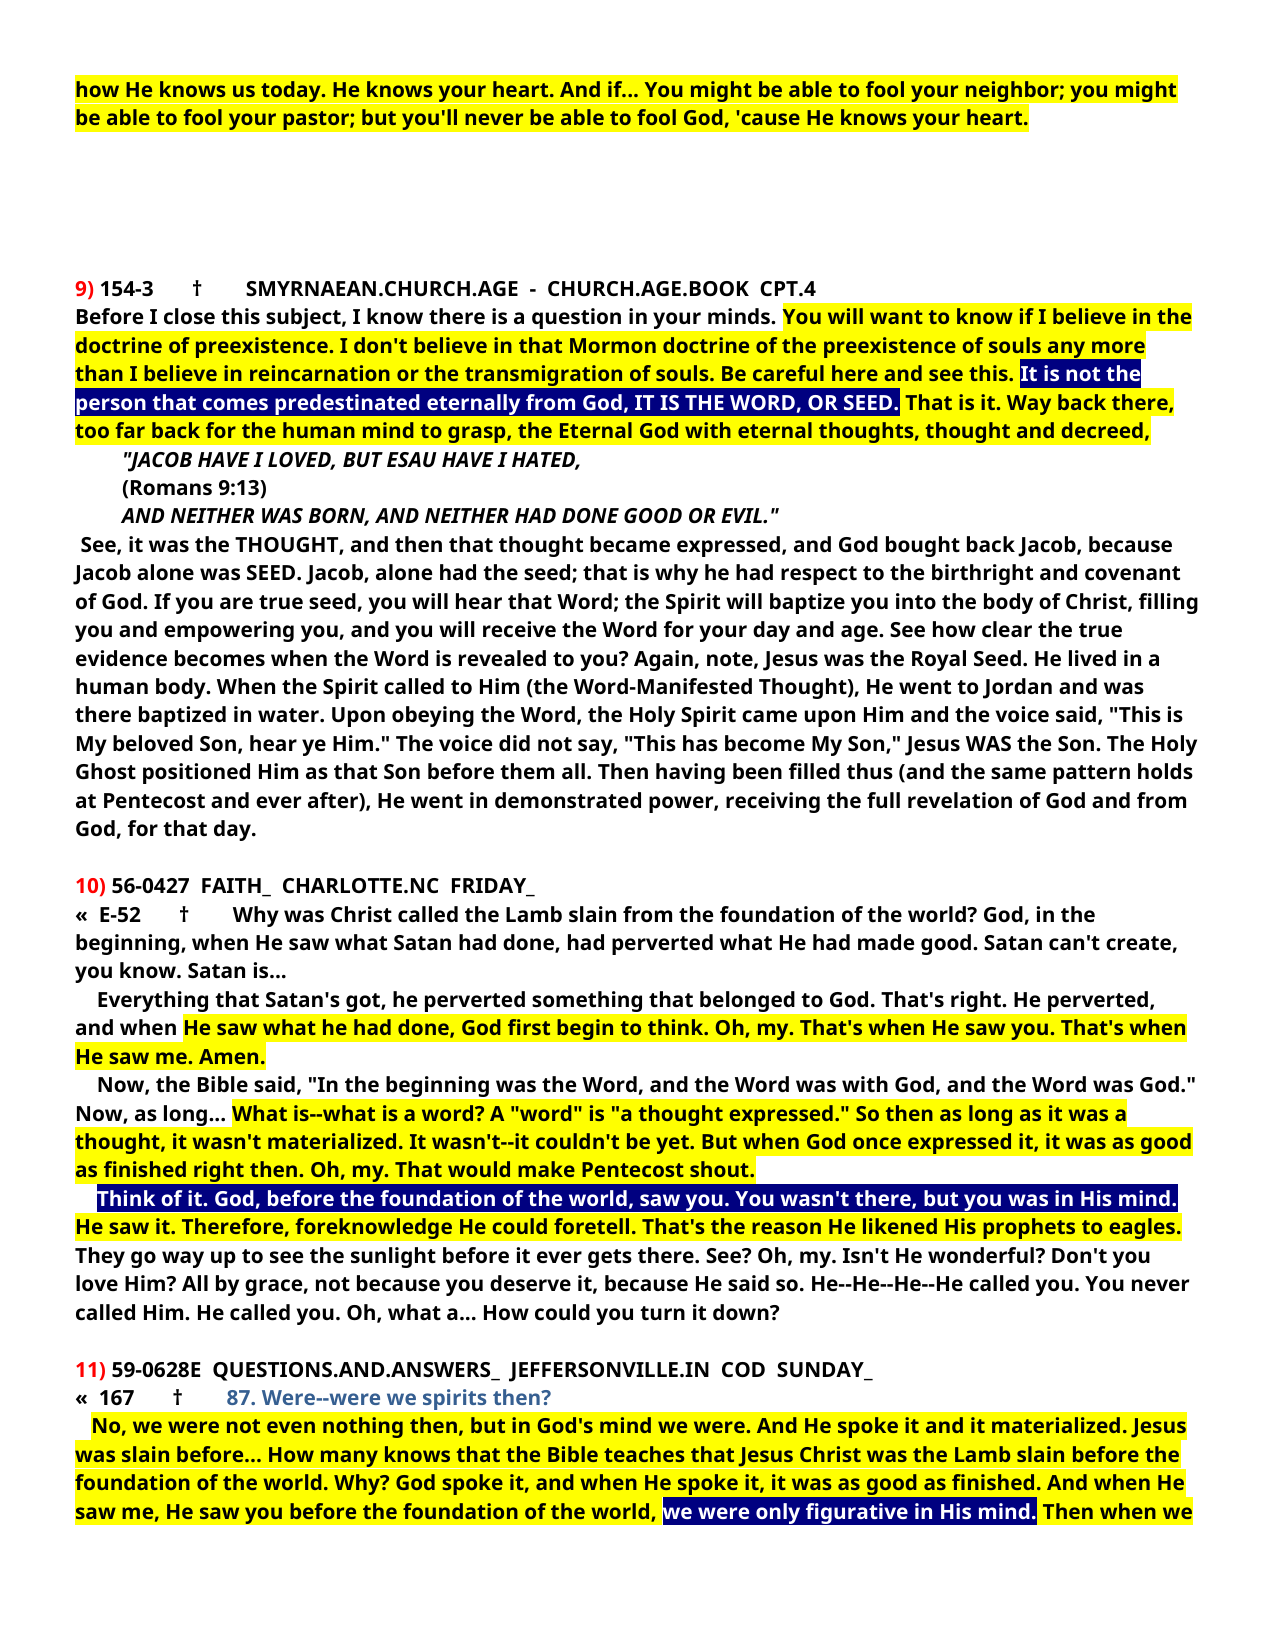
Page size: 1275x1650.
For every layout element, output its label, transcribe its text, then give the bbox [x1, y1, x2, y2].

text "JACOB HAVE I LOVED, BUT ESAU HAVE I HATED, [116, 445, 1200, 473]
text See, it was the THOUGHT, and then that thought became expressed, and God bought back Jacob, because Jacob alone was SEED. Jacob, alone had the seed; that is why he had respect to the birthright and covenant of God. If you are true seed, you will hear that Word; the Spirit will baptize you into the body of Christ, filling you and empowering you, and you will receive the Word for your day and age. See how clear the true evidence becomes when the Word is revealed to you? Again, note, Jesus was the Royal Seed. He lived in a human body. When the Spirit called to Him (the Word-Manifested Thought), He went to Jordan and was there baptized in water. Upon obeying the Word, the Holy Spirit came upon Him and the voice said, "This is My beloved Son, hear ye Him." The voice did not say, "This has become My Son," Jesus WAS the Son. The Holy Ghost positioned Him as that Son before them all. Then having been filled thus (and the same pattern holds at Pentecost and ever after), He went in demonstrated power, receiving the full revelation of God and from God, for that day. [75, 530, 1200, 843]
text Now, the Bible said, "In the beginning was the Word, and the Word was with God, and the Word was God." Now, as long... What is--what is a word? A "word" is "a thought expressed." So then as long as it was a thought, it wasn't materialized. It wasn't--it couldn't be yet. But when God once expressed it, it was as good as finished right then. Oh, my. That would make Pentecost shout. [75, 1070, 1200, 1184]
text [75, 1412, 1200, 1525]
text Everything that Satan's got, he perverted something that belonged to God. That's right. He perverted, and when He saw what he had done, God first begin to think. Oh, my. That's when He saw you. That's when He saw me. Amen. [75, 985, 1200, 1070]
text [75, 75, 1200, 132]
text AND NEITHER WAS BORN, AND NEITHER HAD DONE GOOD OR EVIL." [116, 502, 1200, 530]
text 9) 154-3 † SMYRNAEAN.CHURCH.AGE - CHURCH.AGE.BOOK CPT.4 [75, 274, 1200, 302]
text 11) 59-0628E QUESTIONS.AND.ANSWERS_ JEFFERSONVILLE.IN COD SUNDAY_ [75, 1355, 1200, 1383]
text Before I close this subject, I know there is a question in your minds. You will want to know if I believe in the doctrine of preexistence. I don't believe in that Mormon doctrine of the preexistence of souls any more than I believe in reincarnation or the transmigration of souls. Be careful here and see this. It is not the person that comes predestinated eternally from God, IT IS THE WORD, OR SEED. That is it. Way back there, too far back for the human mind to grasp, the Eternal God with eternal thoughts, thought and decreed, [75, 302, 1200, 445]
text (Romans 9:13) [116, 473, 1200, 502]
text « 167 † 87. Were--were we spirits then? [75, 1383, 1200, 1412]
text Think of it. God, before the foundation of the world, saw you. You wasn't there, but you was in His mind. He saw it. Therefore, foreknowledge He could foretell. That's the reason He likened His prophets to eagles. They go way up to see the sunlight before it ever gets there. See? Oh, my. Isn't He wonderful? Don't you love Him? All by grace, not because you deserve it, because He said so. He--He--He--He called you. You never called Him. He called you. Oh, what a... How could you turn it down? [75, 1184, 1200, 1326]
text « E-52 † Why was Christ called the Lamb slain from the foundation of the world? God, in the beginning, when He saw what Satan had done, had perverted what He had made good. Satan can't create, you know. Satan is... [75, 900, 1200, 985]
text 10) 56-0427 FAITH_ CHARLOTTE.NC FRIDAY_ [75, 871, 1200, 900]
